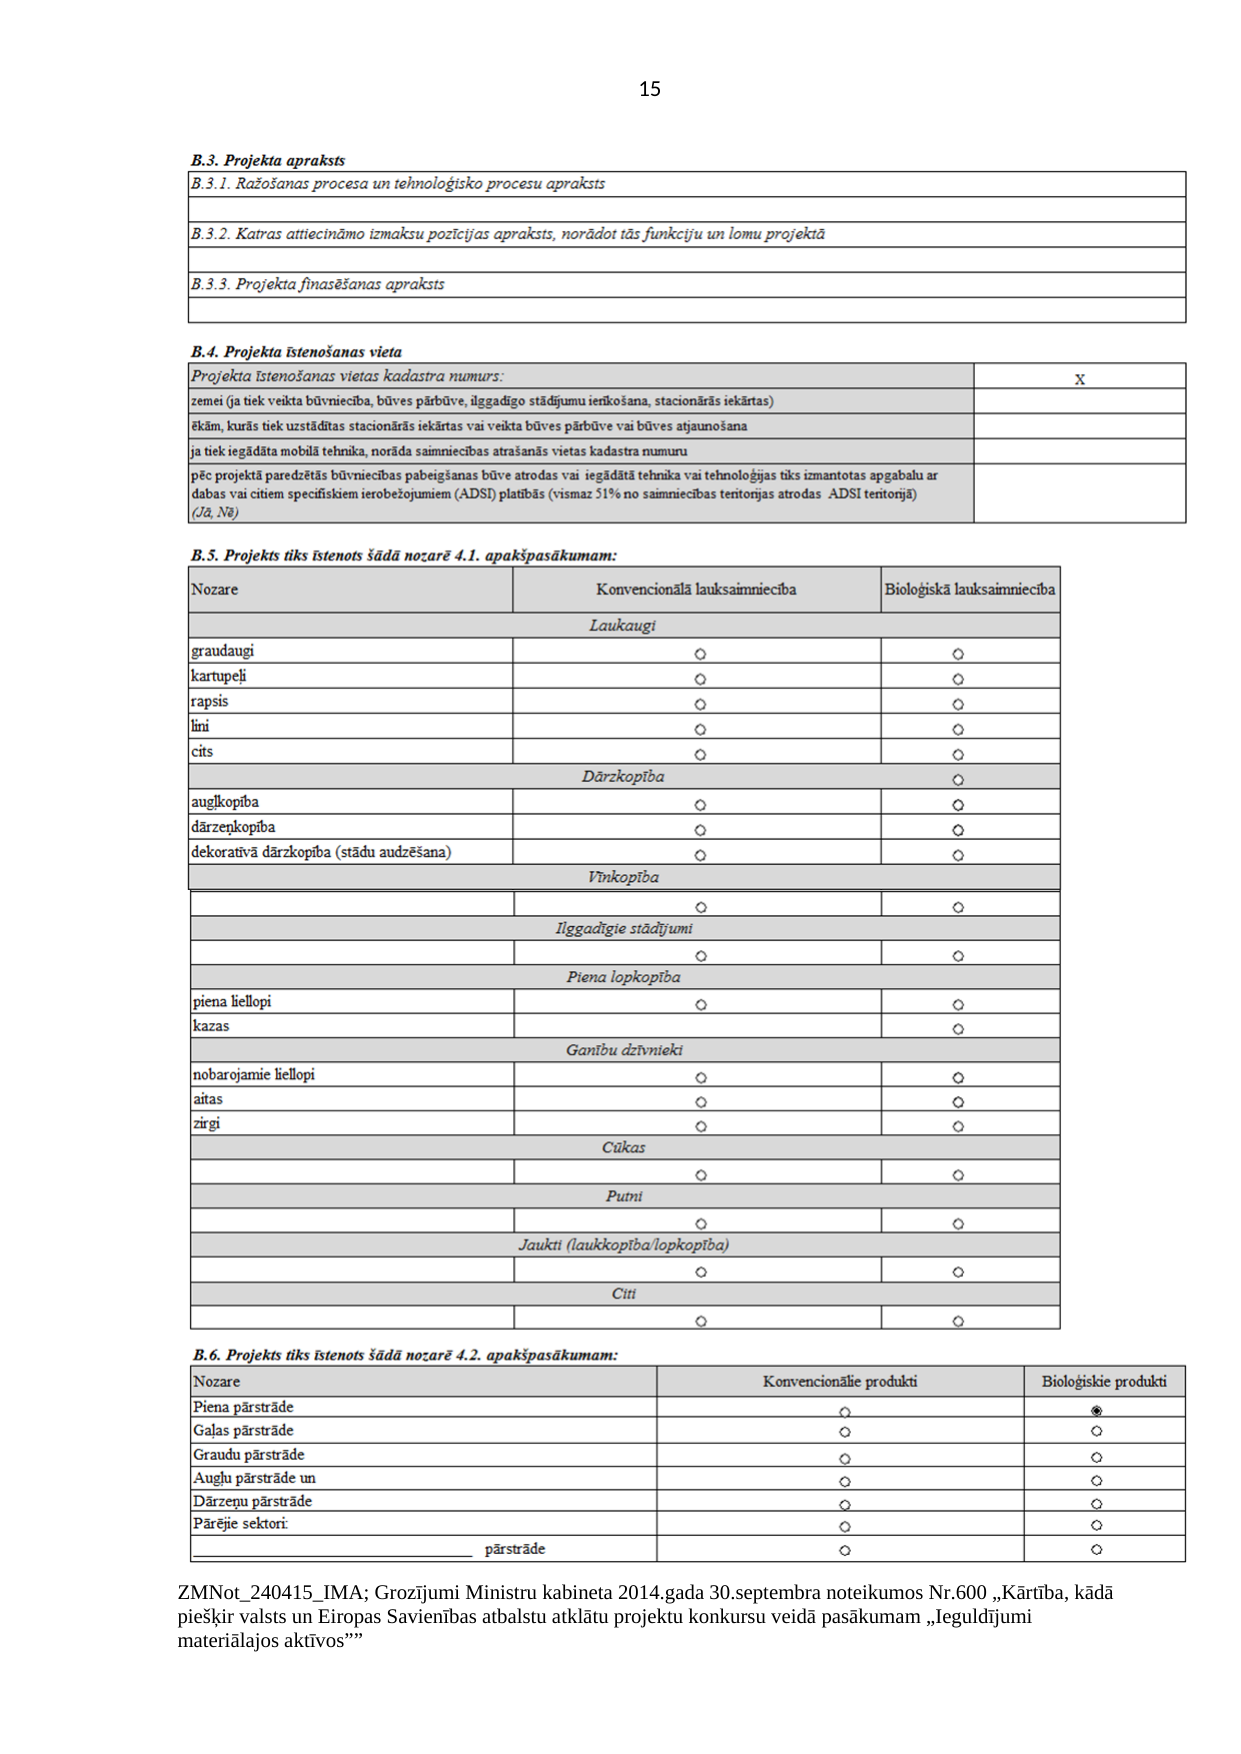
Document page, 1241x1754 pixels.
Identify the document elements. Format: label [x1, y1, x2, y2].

picture [177, 147, 1204, 1576]
